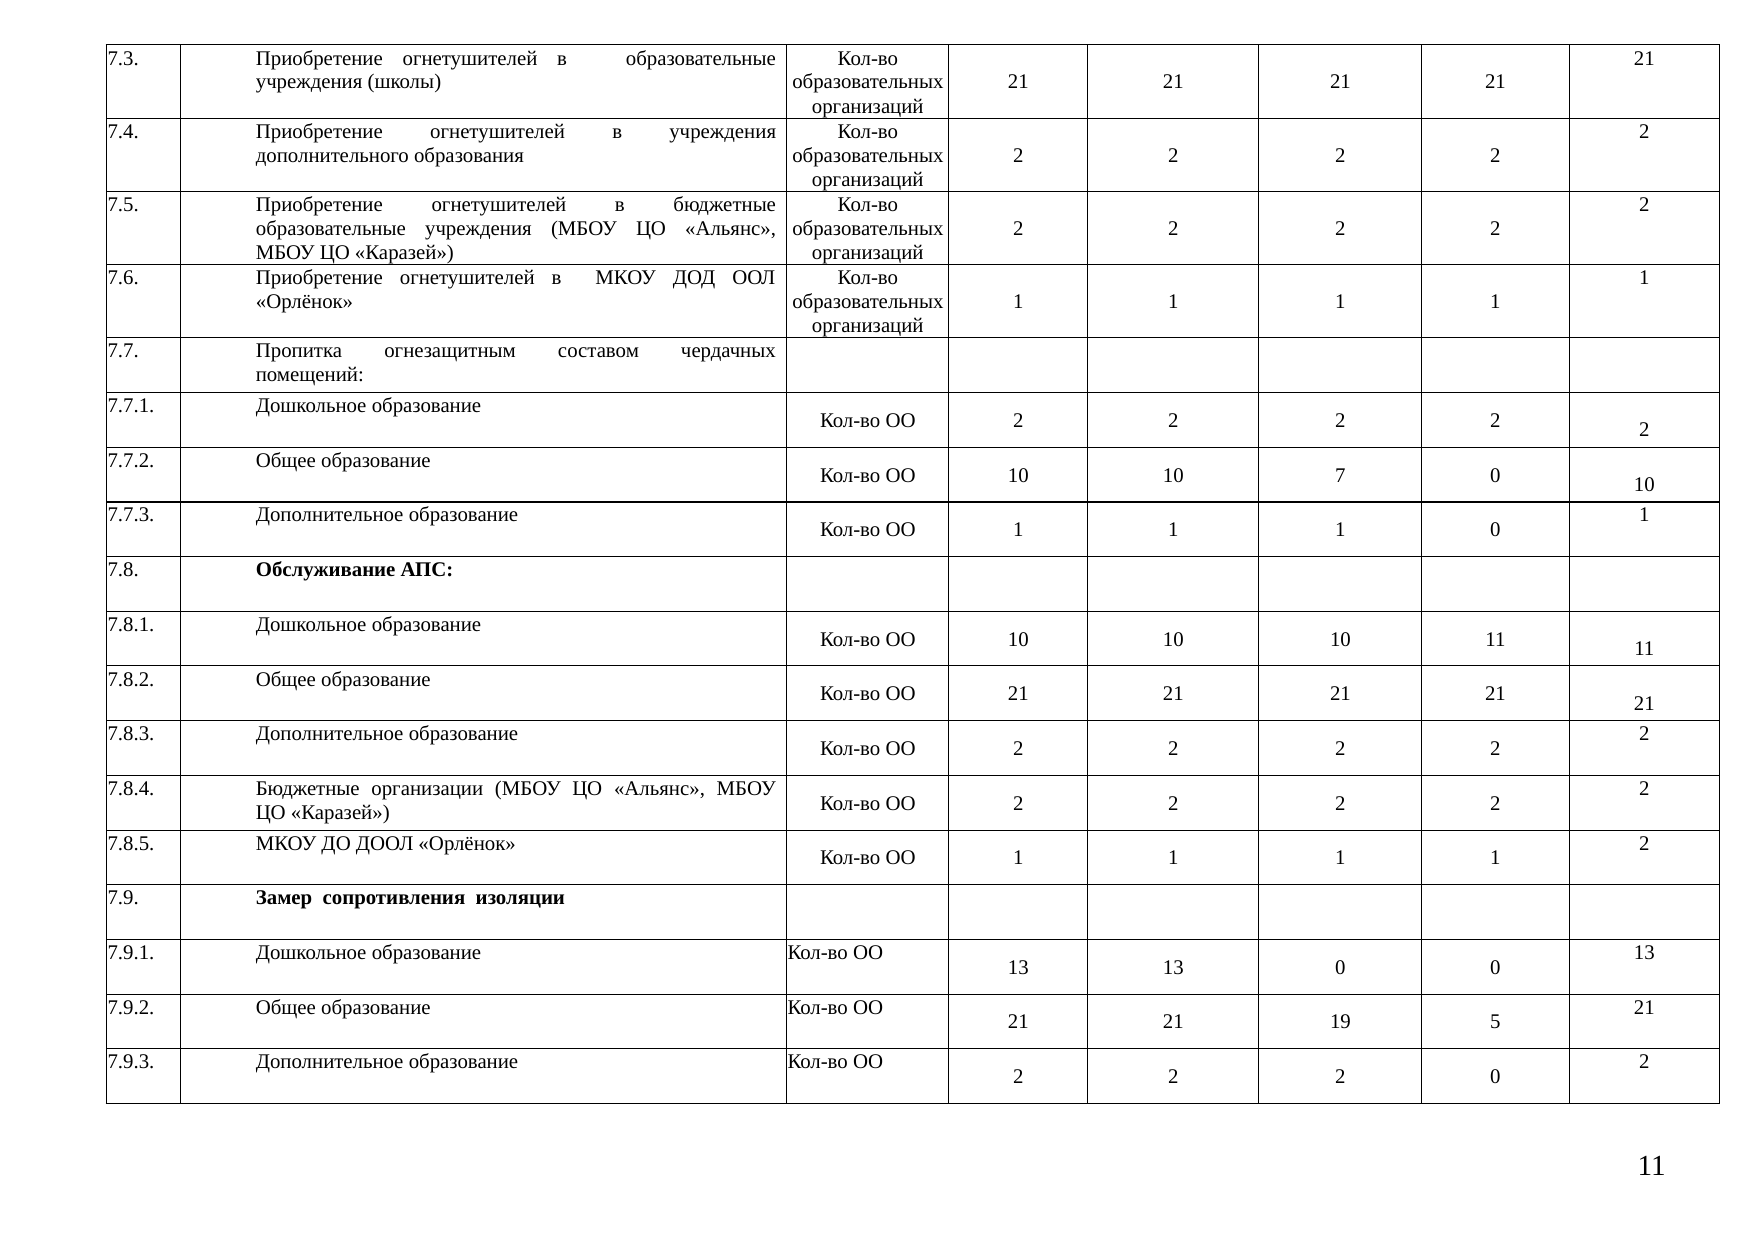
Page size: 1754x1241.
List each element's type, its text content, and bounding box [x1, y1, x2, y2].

table_cell 2 [1422, 721, 1569, 775]
table_cell 2 [1259, 1049, 1421, 1103]
table_cell Приобретение огнетушителей в образовательные учреждения (школы) [181, 45, 786, 118]
table_cell Кол-во ОО [787, 1049, 948, 1103]
table_cell 2 [1570, 119, 1719, 191]
table_cell [1570, 338, 1719, 392]
table_cell Кол-во ОО [787, 393, 948, 447]
table_cell Кол-во образовательных организаций [787, 192, 948, 264]
table_cell 2 [949, 192, 1087, 264]
table_cell 2 [1422, 119, 1569, 191]
table_cell 7.8.1. [107, 612, 180, 665]
table_cell Приобретение огнетушителей в учреждения дополнительного образования [181, 119, 786, 191]
table_cell [1570, 885, 1719, 939]
table_cell 2 [1570, 192, 1719, 264]
table_cell 10 [1570, 448, 1719, 501]
table_cell 2 [1088, 1049, 1258, 1103]
table_cell 7.9.1. [107, 940, 180, 993]
table_cell 10 [1259, 612, 1421, 665]
table_cell [787, 885, 948, 939]
table_cell 21 [949, 666, 1087, 720]
table_cell Кол-во ОО [787, 940, 948, 993]
table_cell 1 [949, 503, 1087, 556]
table_cell 7.7. [107, 338, 180, 392]
table_cell 2 [1088, 393, 1258, 447]
table_cell 7.4. [107, 119, 180, 191]
table_cell Дополнительное образование [181, 503, 786, 556]
table_cell 1 [1422, 831, 1569, 884]
table_cell 10 [1088, 448, 1258, 501]
table_cell Общее образование [181, 666, 786, 720]
table_cell 2 [1422, 776, 1569, 829]
table_cell 21 [1570, 666, 1719, 720]
table_cell 2 [1422, 192, 1569, 264]
table_cell [1088, 338, 1258, 392]
table_cell 2 [1088, 192, 1258, 264]
table_cell МКОУ ДО ДООЛ «Орлёнок» [181, 831, 786, 884]
table_cell 1 [1259, 831, 1421, 884]
table_cell Дошкольное образование [181, 940, 786, 993]
table_cell Кол-во ОО [787, 666, 948, 720]
table_cell 7.9.3. [107, 1049, 180, 1103]
table_cell 7 [1259, 448, 1421, 501]
table_cell 1 [1570, 503, 1719, 556]
table_cell 0 [1422, 448, 1569, 501]
table_cell 2 [1422, 393, 1569, 447]
table_cell [1088, 557, 1258, 611]
table_cell 0 [1259, 940, 1421, 993]
table_cell Дошкольное образование [181, 612, 786, 665]
table_cell 7.9. [107, 885, 180, 939]
table_cell Кол-во образовательных организаций [787, 265, 948, 337]
table_cell 13 [1570, 940, 1719, 993]
table_cell [1422, 338, 1569, 392]
table_cell 21 [1422, 45, 1569, 118]
table_cell 10 [1088, 612, 1258, 665]
table_cell 21 [1088, 45, 1258, 118]
table_cell 21 [949, 45, 1087, 118]
table_cell Кол-во ОО [787, 831, 948, 884]
table_cell Замер сопротивления изоляции [181, 885, 786, 939]
table_cell 1 [949, 831, 1087, 884]
table_cell [949, 338, 1087, 392]
table_cell Кол-во образовательных организаций [787, 119, 948, 191]
table_cell 2 [1259, 119, 1421, 191]
table_cell 7.8.3. [107, 721, 180, 775]
table_cell 0 [1422, 503, 1569, 556]
table_cell 11 [1570, 612, 1719, 665]
table_cell [787, 557, 948, 611]
table_cell 2 [1570, 776, 1719, 829]
table_cell 2 [1259, 721, 1421, 775]
table_cell Кол-во ОО [787, 612, 948, 665]
table_cell 2 [1259, 192, 1421, 264]
table_cell 7.6. [107, 265, 180, 337]
table_cell 7.3. [107, 45, 180, 118]
table_cell 2 [1570, 721, 1719, 775]
table_cell 19 [1259, 995, 1421, 1048]
table_cell Бюджетные организации (МБОУ ЦО «Альянс», МБОУ ЦО «Каразей») [181, 776, 786, 829]
table_cell Обслуживание АПС: [181, 557, 786, 611]
table_cell [1422, 885, 1569, 939]
table_cell 2 [1570, 393, 1719, 447]
table_cell Общее образование [181, 995, 786, 1048]
table_cell 7.5. [107, 192, 180, 264]
table_cell 2 [949, 119, 1087, 191]
table_cell [1570, 557, 1719, 611]
table_cell 21 [1259, 45, 1421, 118]
table_cell [787, 338, 948, 392]
table_cell 21 [949, 995, 1087, 1048]
table_cell 10 [949, 612, 1087, 665]
table_cell 2 [949, 776, 1087, 829]
table_cell [1422, 557, 1569, 611]
table_cell 1 [1259, 503, 1421, 556]
table_cell 0 [1422, 1049, 1569, 1103]
table_cell 2 [1088, 119, 1258, 191]
table_cell 13 [949, 940, 1087, 993]
table_cell Кол-во ОО [787, 776, 948, 829]
table_cell 1 [1088, 265, 1258, 337]
table_cell [1259, 557, 1421, 611]
table_cell 21 [1088, 666, 1258, 720]
table_cell 21 [1259, 666, 1421, 720]
table_cell 21 [1422, 666, 1569, 720]
table_cell Общее образование [181, 448, 786, 501]
table_cell 1 [1259, 265, 1421, 337]
table_cell [1088, 885, 1258, 939]
table_cell 0 [1422, 940, 1569, 993]
table_cell 5 [1422, 995, 1569, 1048]
table_cell 7.8. [107, 557, 180, 611]
table_cell [949, 557, 1087, 611]
table_cell Кол-во ОО [787, 721, 948, 775]
table_cell [1259, 338, 1421, 392]
table_cell 1 [949, 265, 1087, 337]
table_cell 7.8.2. [107, 666, 180, 720]
table_cell 7.8.4. [107, 776, 180, 829]
table_cell Дополнительное образование [181, 721, 786, 775]
table_cell 1 [1570, 265, 1719, 337]
table_cell 11 [1422, 612, 1569, 665]
table_cell 2 [1259, 776, 1421, 829]
table_cell Дошкольное образование [181, 393, 786, 447]
table_cell 1 [1088, 503, 1258, 556]
table_cell 7.9.2. [107, 995, 180, 1048]
table_cell Пропитка огнезащитным составом чердачных помещений: [181, 338, 786, 392]
table_cell 2 [1088, 721, 1258, 775]
table_cell 13 [1088, 940, 1258, 993]
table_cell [787, 45, 948, 118]
table_cell 7.7.2. [107, 448, 180, 501]
table_cell 2 [1570, 831, 1719, 884]
table_cell 21 [1088, 995, 1258, 1048]
table_cell Приобретение огнетушителей в бюджетные образовательные учреждения (МБОУ ЦО «Альянс», МБОУ ЦО «Каразей») [181, 192, 786, 264]
table_cell Приобретение огнетушителей в МКОУ ДОД ООЛ «Орлёнок» [181, 265, 786, 337]
table_cell 2 [949, 393, 1087, 447]
table_cell 7.7.1. [107, 393, 180, 447]
table_cell Кол-во ОО [787, 995, 948, 1048]
table_cell 2 [949, 721, 1087, 775]
table_cell 2 [1570, 1049, 1719, 1103]
table_cell 21 [1570, 45, 1719, 118]
table_cell 1 [1088, 831, 1258, 884]
table_cell Кол-во ОО [787, 503, 948, 556]
table_cell 1 [1422, 265, 1569, 337]
table_cell 2 [1259, 393, 1421, 447]
table_cell Дополнительное образование [181, 1049, 786, 1103]
table_cell [949, 885, 1087, 939]
table_cell Кол-во ОО [787, 448, 948, 501]
table_cell 10 [949, 448, 1087, 501]
table_cell 2 [1088, 776, 1258, 829]
table_cell 7.7.3. [107, 503, 180, 556]
table_cell [1259, 885, 1421, 939]
table_cell 21 [1570, 995, 1719, 1048]
table_cell 7.8.5. [107, 831, 180, 884]
table_cell 2 [949, 1049, 1087, 1103]
